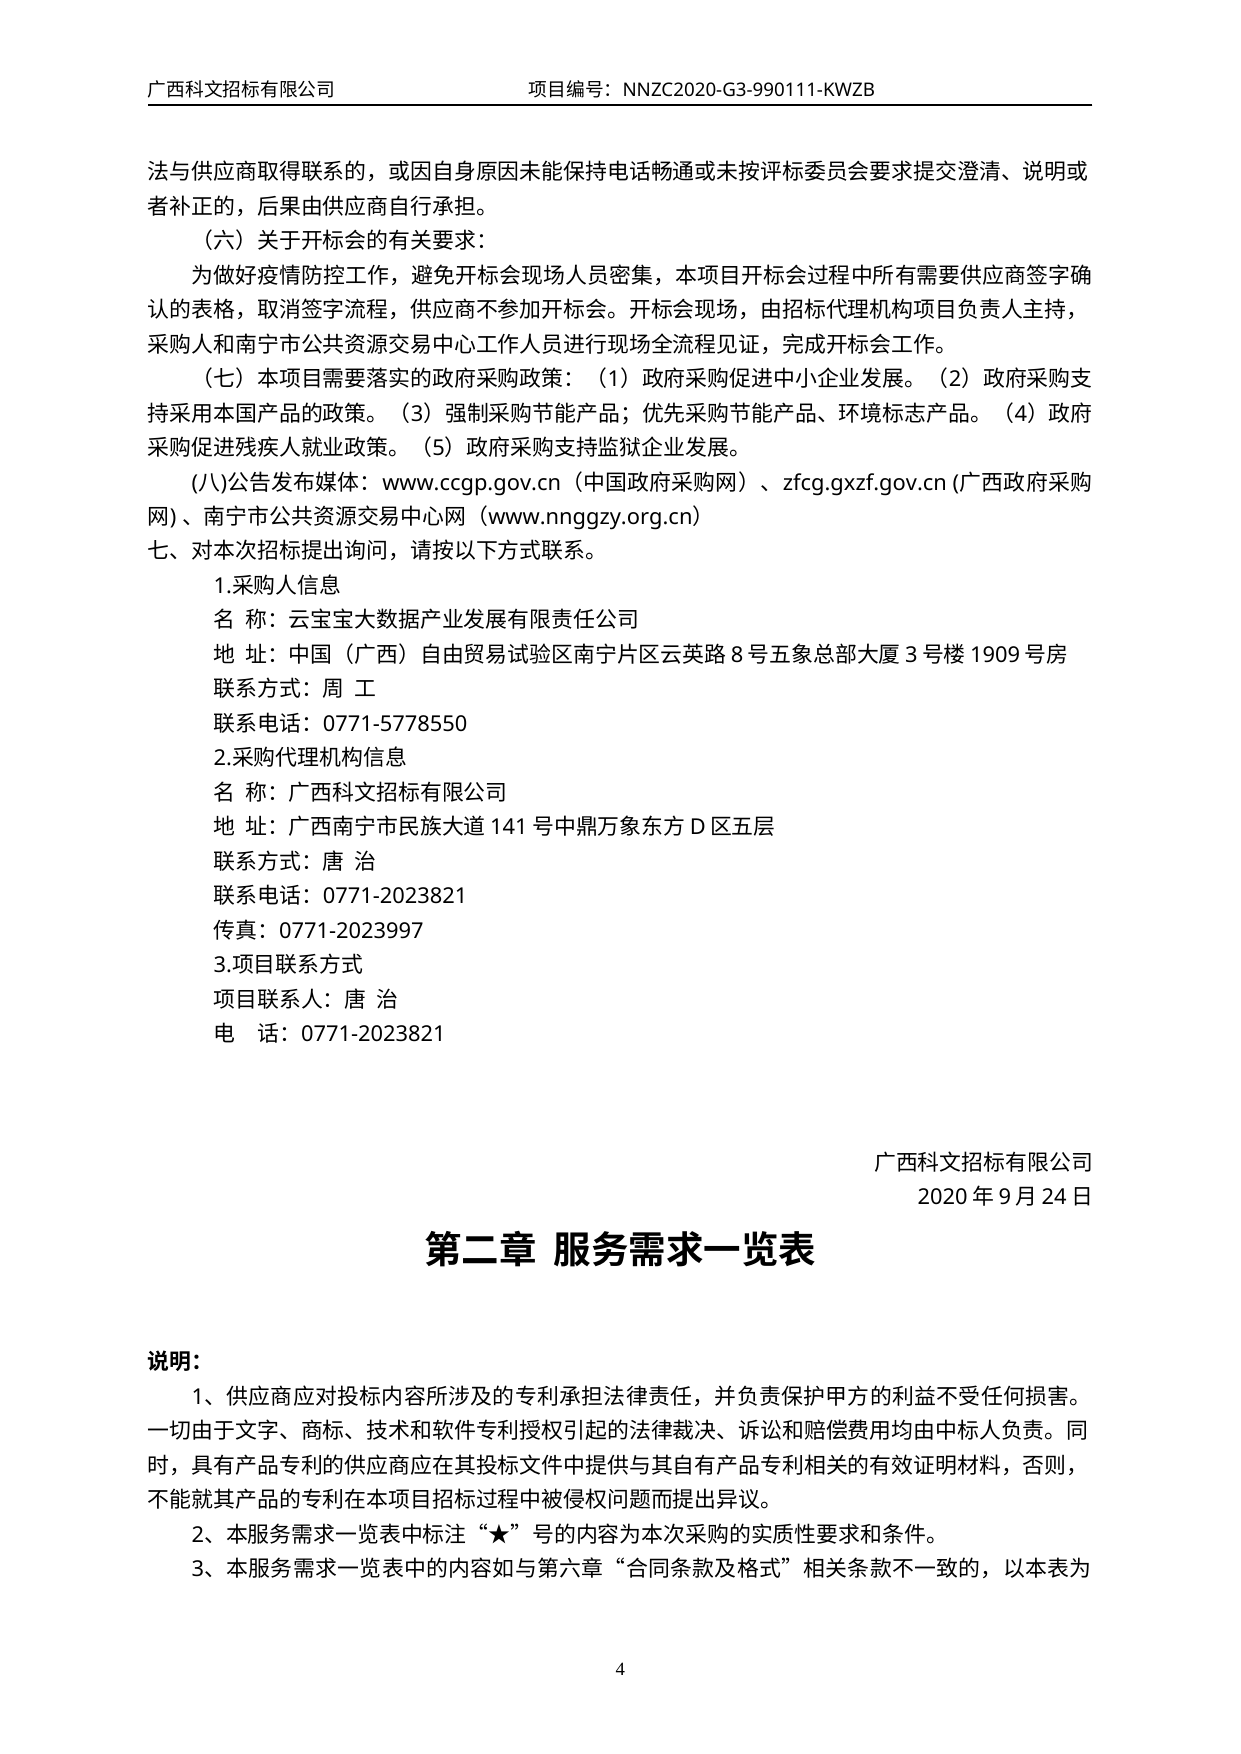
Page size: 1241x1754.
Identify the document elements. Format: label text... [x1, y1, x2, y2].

text 七、对本次招标提出询问，请按以下方式联系。 [148, 532, 1092, 567]
text （七）本项目需要落实的政府采购政策：（1）政府采购促进中小企业发展。（2）政府采购支持采用本国产品的政策。（3）强制采购节能产品；优先采购节能产品、环境标志产品。（4）政府采购促进残疾人就业政策。（5）政府采购支持监狱企业发展。 [148, 360, 1092, 463]
text （六）关于开标会的有关要求： [148, 222, 1092, 256]
text 名 称：云宝宝大数据产业发展有限责任公司 [148, 601, 1092, 636]
text 2.采购代理机构信息 [148, 739, 1092, 773]
text 1、供应商应对投标内容所涉及的专利承担法律责任，并负责保护甲方的利益不受任何损害。一切由于文字、商标、技术和软件专利授权引起的法律裁决、诉讼和赔偿费用均由中标人负责。同时，具有产品专利的供应商应在其投标文件中提供与其自有产品专利相关的有效证明材料，否则，不能就其产品的专利在本项目招标过程中被侵权问题而提出异议。 [148, 1377, 1092, 1515]
text 第二章 服务需求一览表 [148, 1212, 1092, 1281]
text 2、本服务需求一览表中标注“★”号的内容为本次采购的实质性要求和条件。 [148, 1515, 1092, 1550]
text 说明： [148, 1343, 1092, 1377]
text 名 称：广西科文招标有限公司 [148, 773, 1092, 808]
text 电 话：0771-2023821 [148, 1015, 1092, 1049]
text 2020年9月24日 [148, 1178, 1092, 1212]
text 联系电话：0771-2023821 [148, 877, 1092, 911]
text 为做好疫情防控工作，避免开标会现场人员密集，本项目开标会过程中所有需要供应商签字确认的表格，取消签字流程，供应商不参加开标会。开标会现场，由招标代理机构项目负责人主持，采购人和南宁市公共资源交易中心工作人员进行现场全流程见证，完成开标会工作。 [148, 256, 1092, 360]
text (八)公告发布媒体：www.ccgp.gov.cn（中国政府采购网）、zfcg.gxzf.gov.cn (广西政府采购网) 、南宁市公共资源交易中心网（www.nnggzy.org.cn） [148, 463, 1092, 532]
text 联系方式：唐 治 [148, 842, 1092, 877]
text 联系电话：0771-5778550 [148, 704, 1092, 739]
text 广西科文招标有限公司 [148, 1143, 1092, 1178]
text 地 址：广西南宁市民族大道141号中鼎万象东方D区五层 [148, 808, 1092, 842]
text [148, 153, 1092, 222]
text 地 址：中国（广西）自由贸易试验区南宁片区云英路8号五象总部大厦3号楼1909号房 [148, 636, 1092, 670]
text 联系方式：周 工 [148, 670, 1092, 704]
text 传真：0771-2023997 [148, 911, 1092, 946]
text 3.项目联系方式 [148, 946, 1092, 980]
text 1.采购人信息 [148, 567, 1092, 601]
text 项目联系人：唐 治 [148, 980, 1092, 1015]
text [148, 1550, 1092, 1584]
